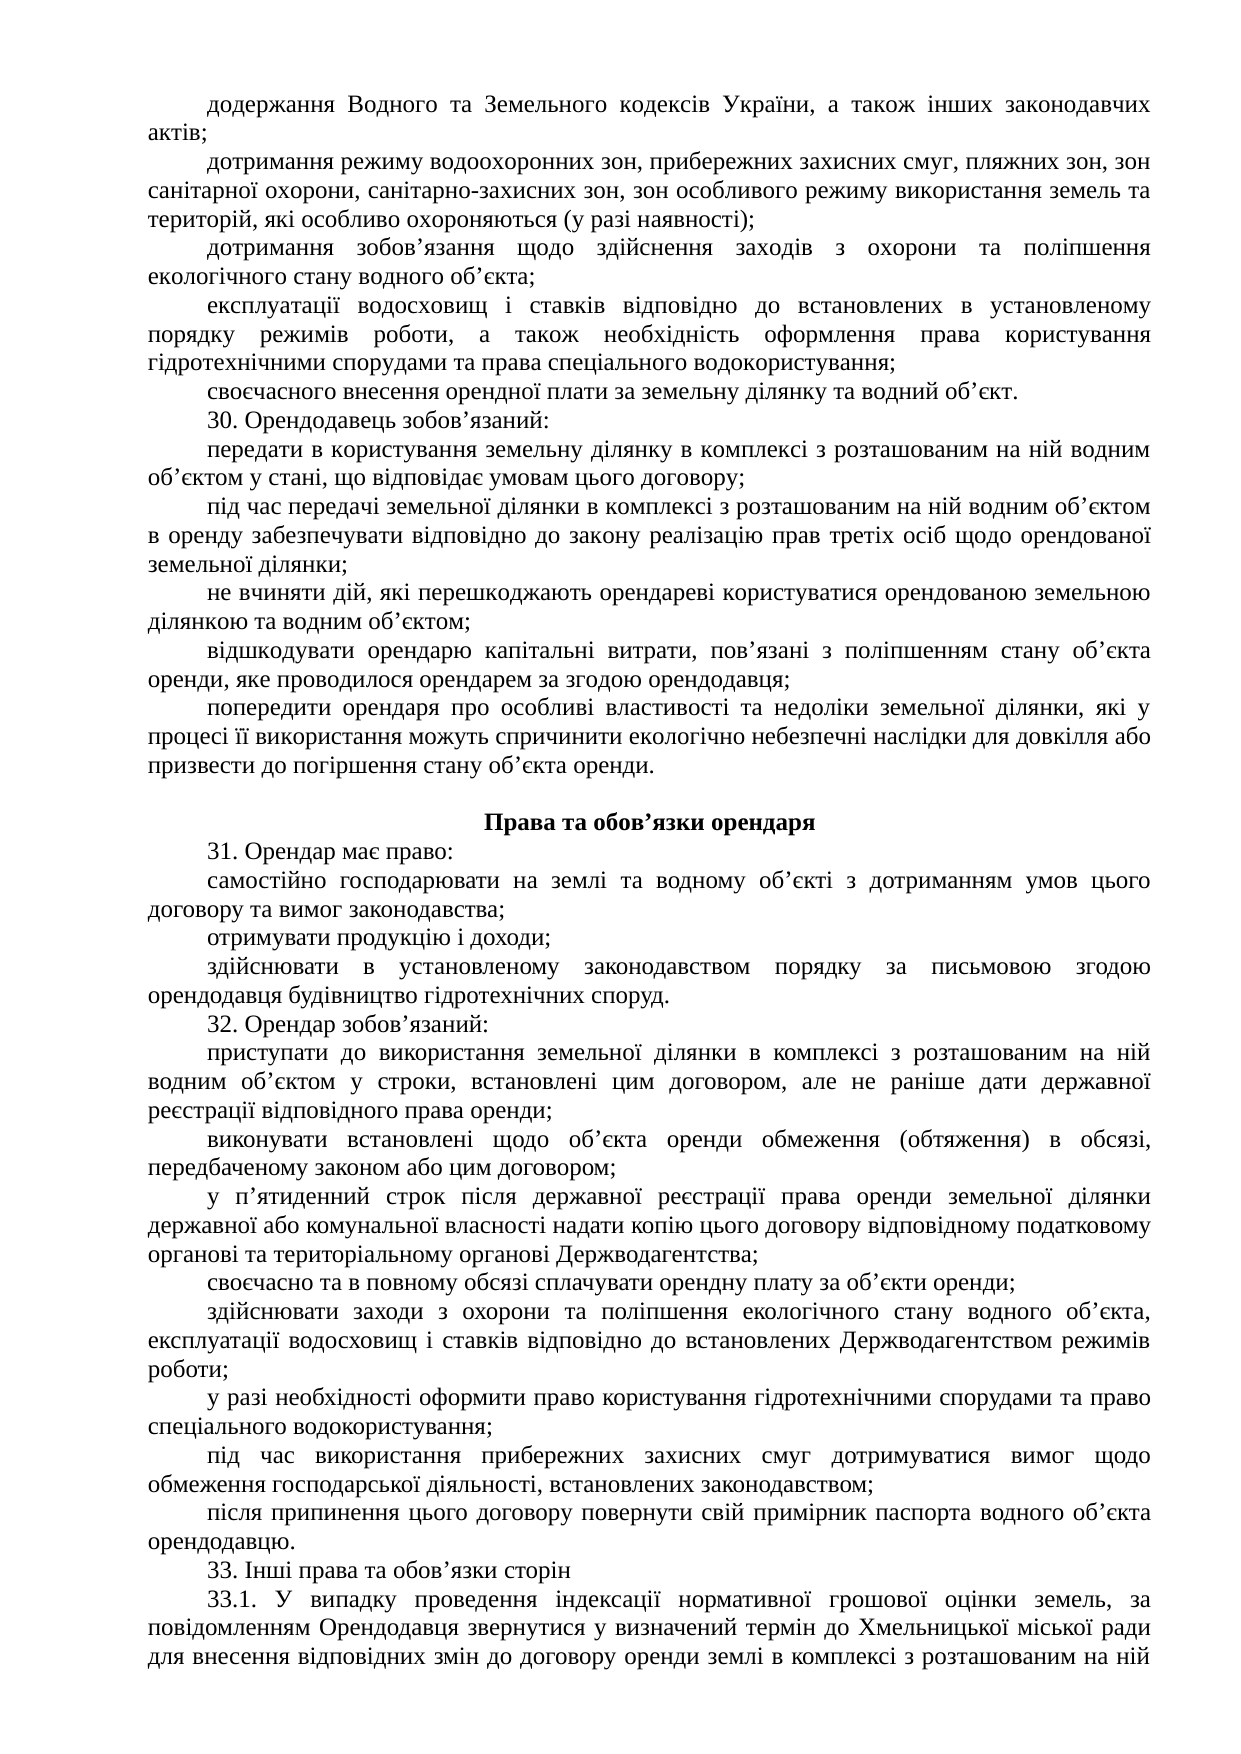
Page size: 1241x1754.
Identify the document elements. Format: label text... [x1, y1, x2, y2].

text Права та обов’язки орендаря [148, 807, 1152, 836]
text самостійно господарювати на землі та водному об’єкті з дотриманням умов цього договору та вимог законодавства; [148, 865, 1152, 922]
text експлуатації водосховищ і ставків відповідно до встановлених в установленому порядку режимів роботи, а також необхідність оформлення права користування гідротехнічними спорудами та права спеціального водокористування; [148, 290, 1152, 376]
text приступати до використання земельної ділянки в комплексі з розташованим на ній водним об’єктом у строки, встановлені цим договором, але не раніше дати державної реєстрації відповідного права оренди; [148, 1037, 1152, 1124]
text 30. Орендодавець зобов’язаний: [148, 405, 1152, 434]
text своєчасного внесення орендної плати за земельну ділянку та водний об’єкт. [148, 376, 1152, 405]
text відшкодувати орендарю капітальні витрати, пов’язані з поліпшенням стану об’єкта оренди, яке проводилося орендарем за згодою орендодавця; [148, 635, 1152, 692]
text отримувати продукцію і доходи; [148, 922, 1152, 951]
text 32. Орендар зобов’язаний: [148, 1009, 1152, 1037]
text після припинення цього договору повернути свій примірник паспорта водного об’єкта орендодавцю. [148, 1497, 1152, 1555]
text виконувати встановлені щодо об’єкта оренди обмеження (обтяження) в обсязі, передбаченому законом або цим договором; [148, 1124, 1152, 1181]
text дотримання режиму водоохоронних зон, прибережних захисних смуг, пляжних зон, зон санітарної охорони, санітарно-захисних зон, зон особливого режиму використання земель та територій, які особливо охороняються (у разі наявності); [148, 146, 1152, 232]
text дотримання зобов’язання щодо здійснення заходів з охорони та поліпшення екологічного стану водного об’єкта; [148, 232, 1152, 290]
text попередити орендаря про особливі властивості та недоліки земельної ділянки, які у процесі її використання можуть спричинити екологічно небезпечні наслідки для довкілля або призвести до погіршення стану об’єкта оренди. [148, 692, 1152, 779]
text своєчасно та в повному обсязі сплачувати орендну плату за об’єкти оренди; [148, 1267, 1152, 1296]
text у разі необхідності оформити право користування гідротехнічними спорудами та право спеціального водокористування; [148, 1382, 1152, 1440]
text під час передачі земельної ділянки в комплексі з розташованим на ній водним об’єктом в оренду забезпечувати відповідно до закону реалізацію прав третіх осіб щодо орендованої земельної ділянки; [148, 491, 1152, 577]
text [148, 1584, 1152, 1670]
text передати в користування земельну ділянку в комплексі з розташованим на ній водним об’єктом у стані, що відповідає умовам цього договору; [148, 434, 1152, 491]
text додержання Водного та Земельного кодексів України, а також інших законодавчих актів; [148, 89, 1152, 146]
text здійснювати в установленому законодавством порядку за письмовою згодою орендодавця будівництво гідротехнічних споруд. [148, 951, 1152, 1009]
text 33. Інші права та обов’язки сторін [148, 1555, 1152, 1584]
text не вчиняти дій, які перешкоджають орендареві користуватися орендованою земельною ділянкою та водним об’єктом; [148, 577, 1152, 635]
text здійснювати заходи з охорони та поліпшення екологічного стану водного об’єкта, експлуатації водосховищ і ставків відповідно до встановлених Держводагентством режимів роботи; [148, 1296, 1152, 1382]
text 31. Орендар має право: [148, 836, 1152, 865]
text у п’ятиденний строк після державної реєстрації права оренди земельної ділянки державної або комунальної власності надати копію цього договору відповідному податковому органові та територіальному органові Держводагентства; [148, 1181, 1152, 1267]
text під час використання прибережних захисних смуг дотримуватися вимог щодо обмеження господарської діяльності, встановлених законодавством; [148, 1440, 1152, 1497]
